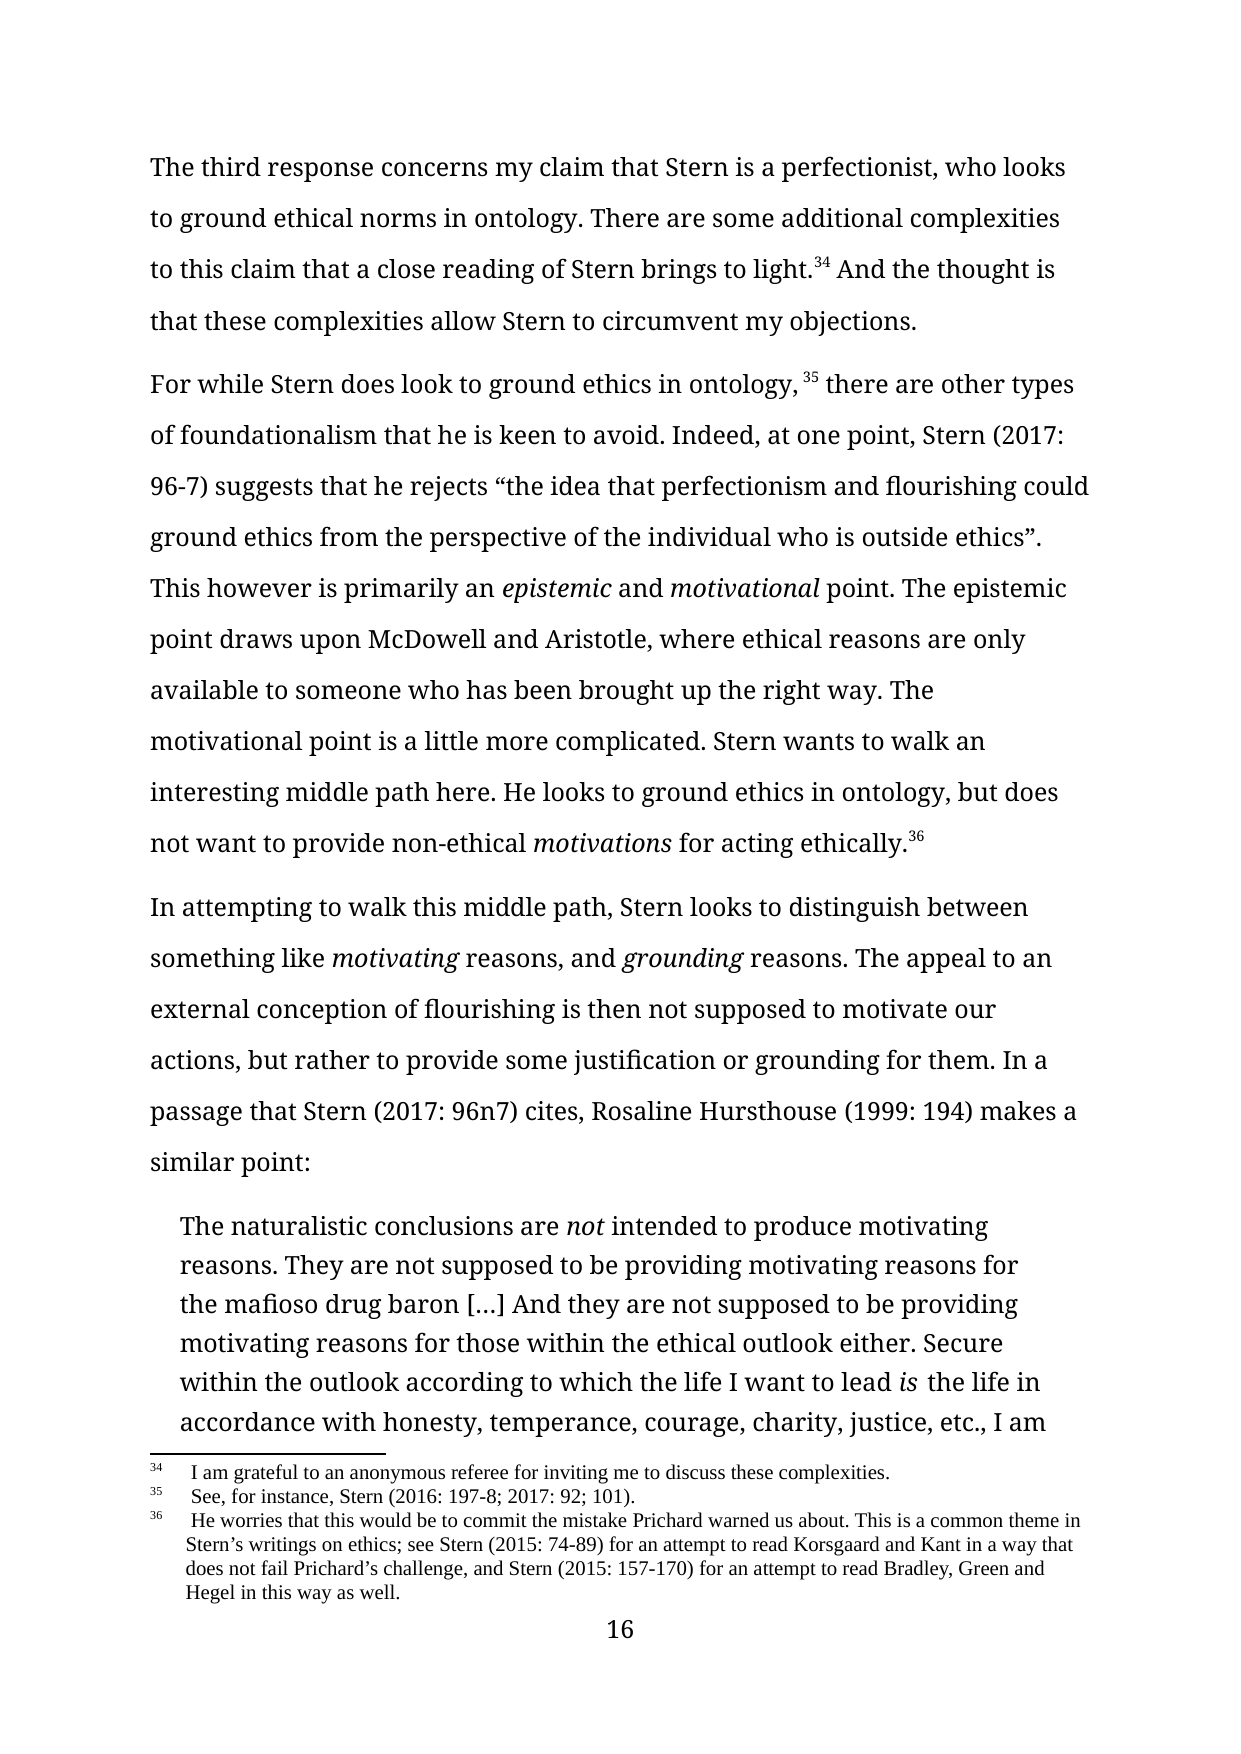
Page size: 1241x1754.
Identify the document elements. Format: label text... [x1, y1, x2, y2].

text In attempting to walk this middle path, Stern looks to distinguish between something like motivating reasons, and grounding reasons. The appeal to an external conception of flourishing is then not supposed to motivate our actions, but rather to provide some justification or grounding for them. In a passage that Stern (2017: 96n7) cites, Rosaline Hursthouse (1999: 194) makes a similar point: [150, 889, 1090, 1179]
text The third response concerns my claim that Stern is a perfectionist, who looks to ground ethical norms in ontology. There are some additional complexities to this claim that a close reading of Stern brings to light. And the thought is that these complexities allow Stern to circumvent my objections. [150, 150, 1090, 337]
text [179, 1208, 1061, 1438]
text For while Stern does look to ground ethics in ontology, there are other types of foundationalism that he is keen to avoid. Indeed, at one point, Stern (2017: 96-7) suggests that he rejects “the idea that perfectionism and flourishing could ground ethics from the perspective of the individual who is outside ethics”. This however is primarily an epistemic and motivational point. The epistemic point draws upon McDowell and Aristotle, where ethical reasons are only available to someone who has been brought up the right way. The motivational point is a little more complicated. Stern wants to walk an interesting middle path here. He looks to ground ethics in ontology, but does not want to provide non-ethical motivations for acting ethically. [150, 367, 1090, 860]
